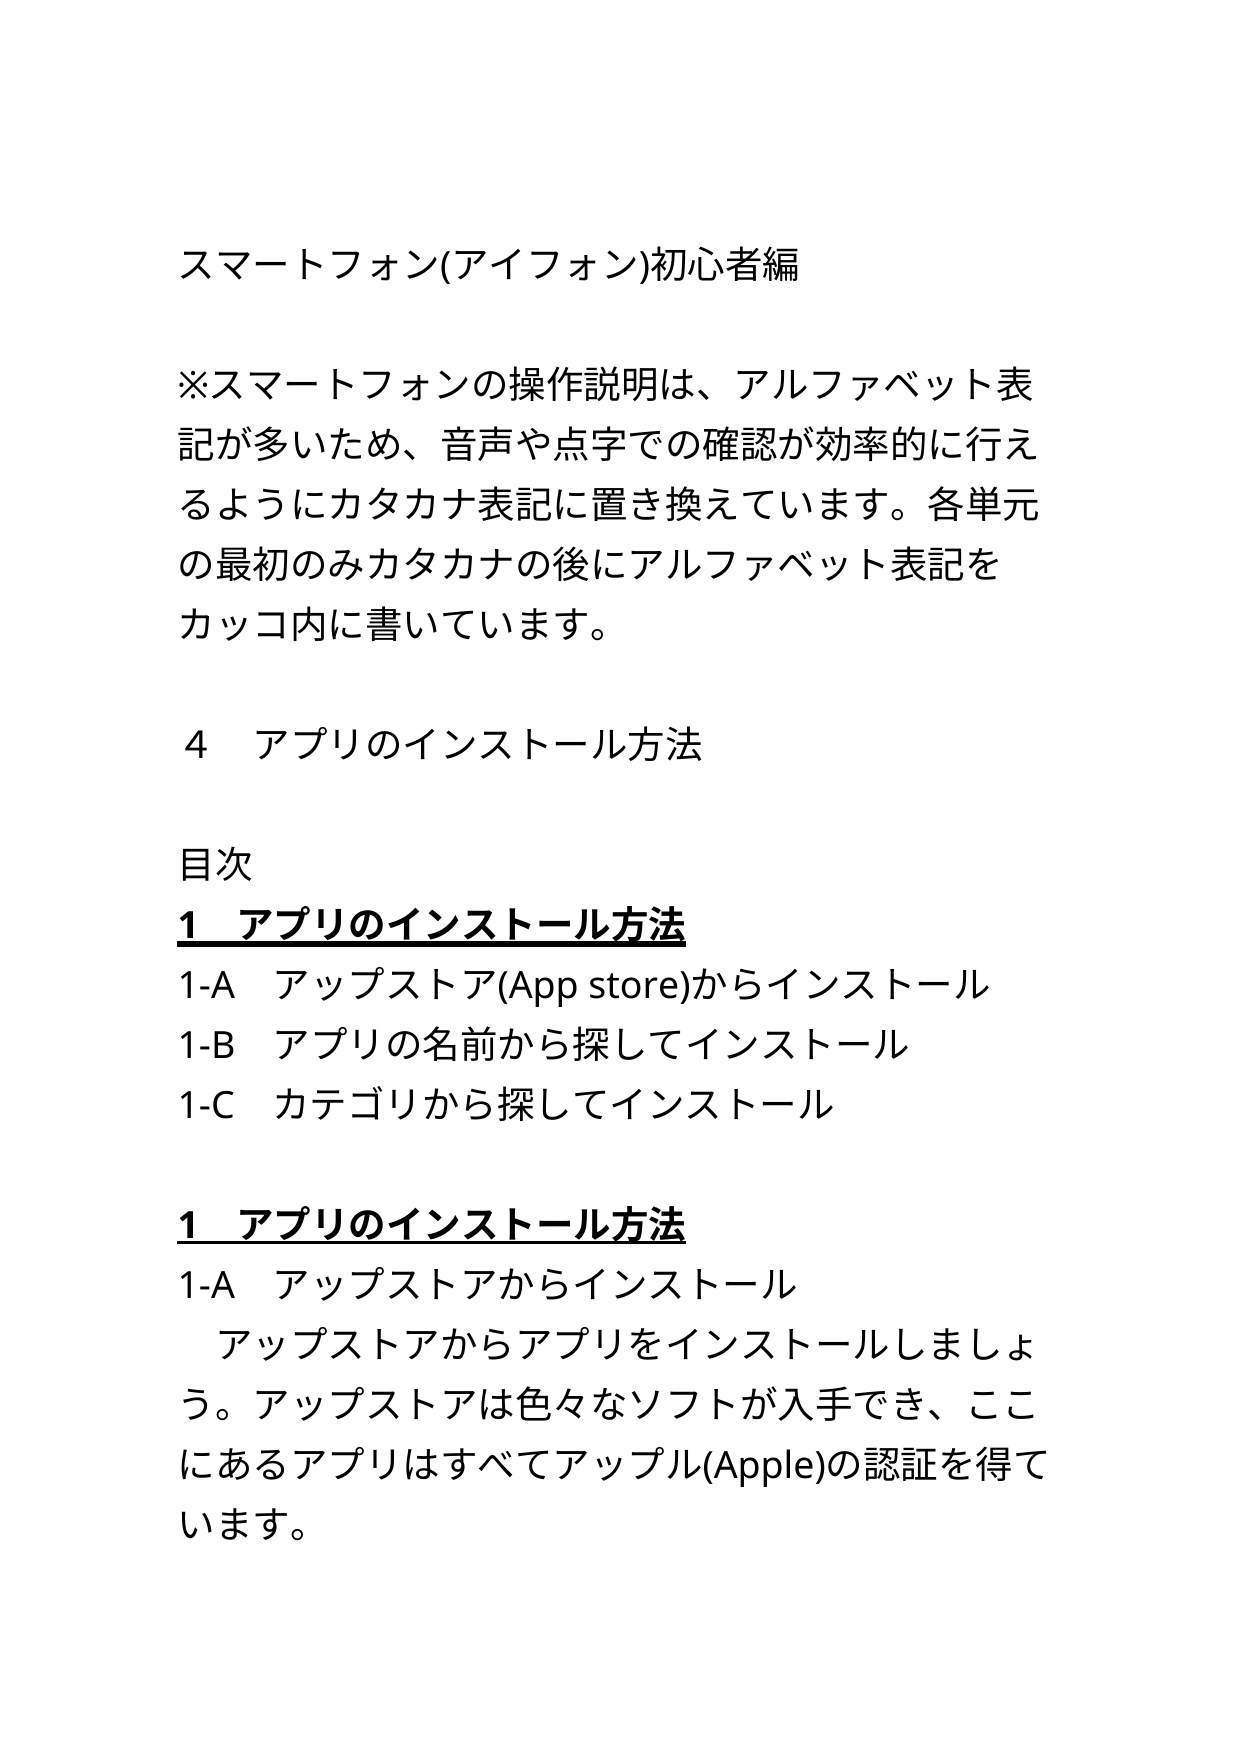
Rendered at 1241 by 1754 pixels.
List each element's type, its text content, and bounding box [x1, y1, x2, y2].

text アップストアからアプリをインストールしましょう。アップストアは色々なソフトが入手でき、ここにあるアプリはすべてアップル(Apple)の認証を得ています。 [177, 1312, 1063, 1552]
text 1-A アップストアからインストール [177, 1252, 1063, 1312]
text 1 アプリのインストール方法 [177, 892, 1063, 952]
text 1 アプリのインストール方法 [177, 1192, 1063, 1252]
text 1-A アップストア(App store)からインストール [177, 952, 1063, 1012]
text スマートフォン(アイフォン)初心者編 [177, 232, 1063, 292]
text 目次 [177, 832, 1063, 892]
text ※スマートフォンの操作説明は、アルファベット表記が多いため、音声や点字での確認が効率的に行えるようにカタカナ表記に置き換えています。各単元の最初のみカタカナの後にアルファベット表記をカッコ内に書いています。 [177, 352, 1063, 652]
text 1-B アプリの名前から探してインストール [177, 1012, 1063, 1072]
text ４ アプリのインストール方法 [177, 712, 1063, 772]
text 1-C カテゴリから探してインストール [177, 1072, 1063, 1132]
